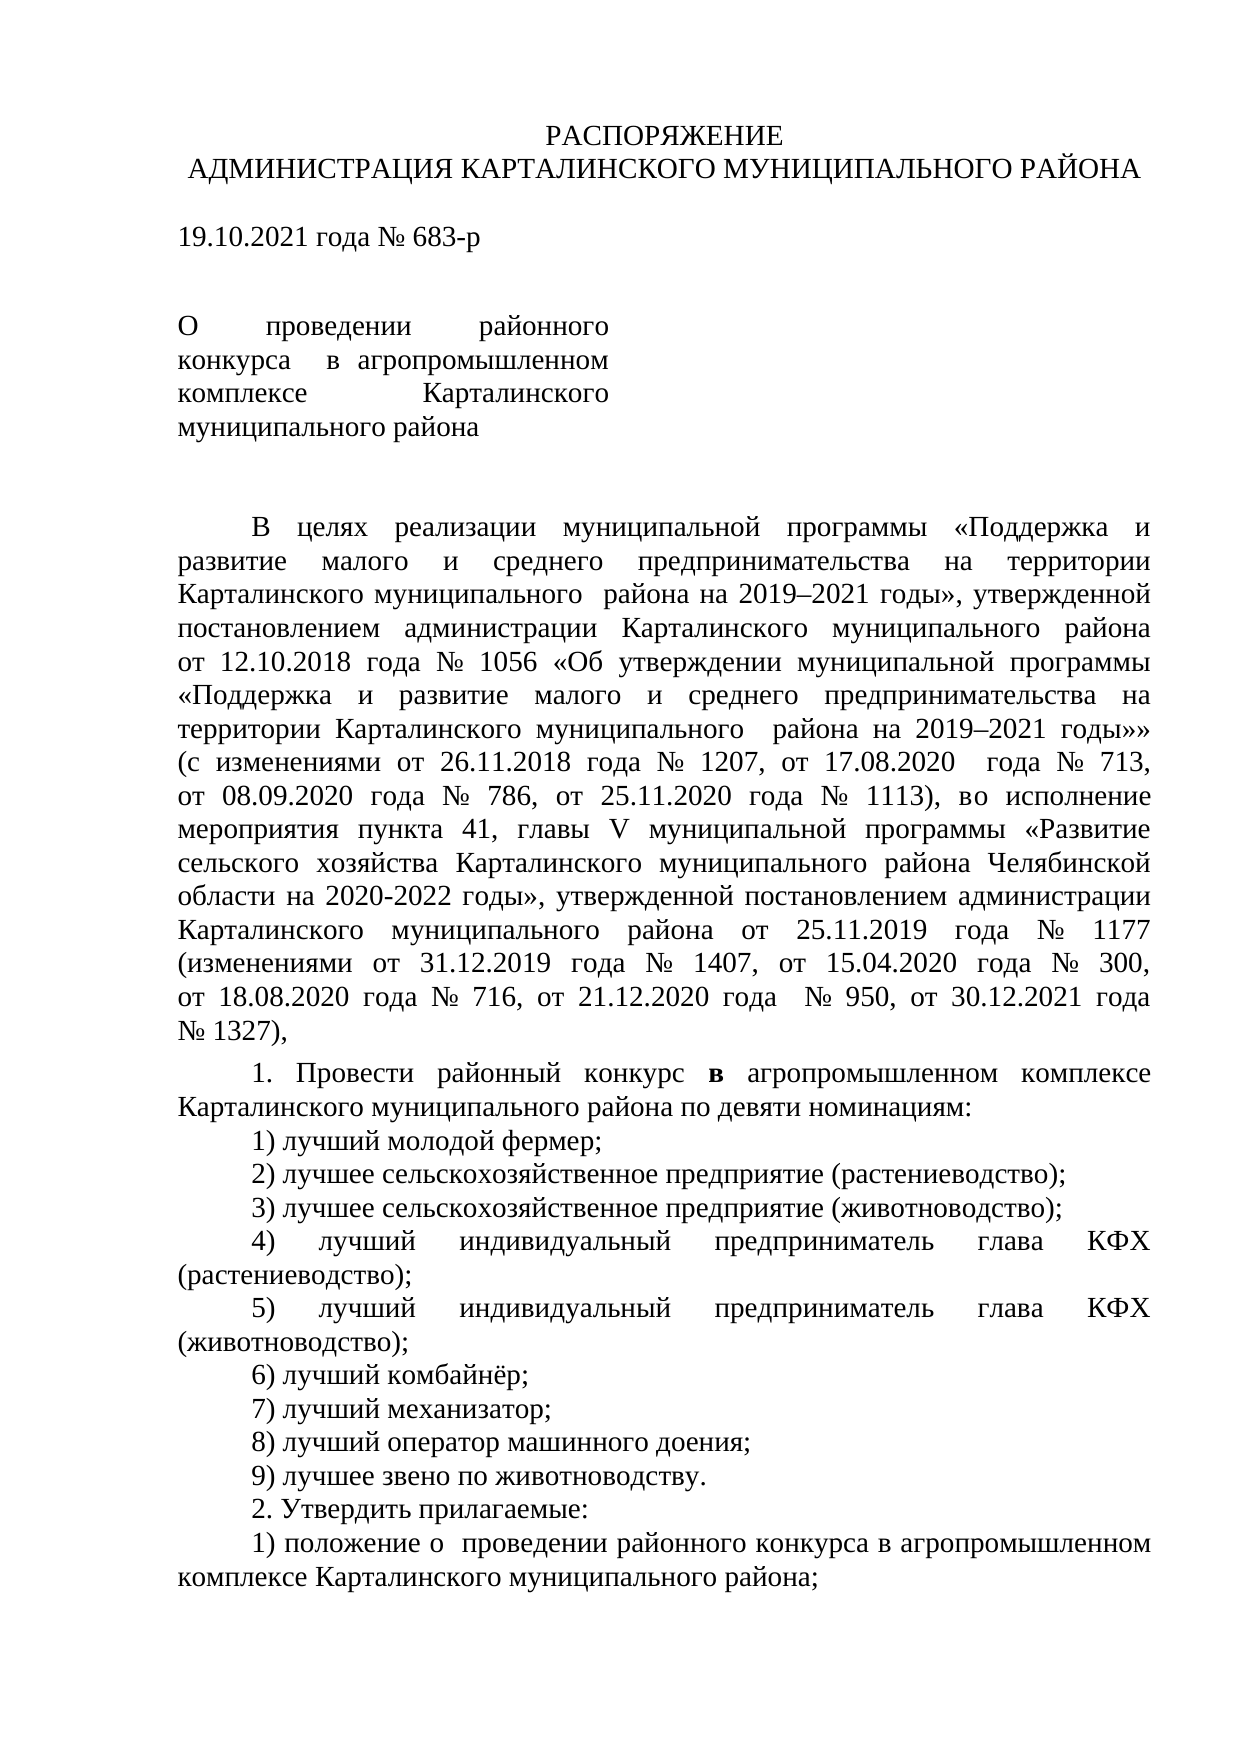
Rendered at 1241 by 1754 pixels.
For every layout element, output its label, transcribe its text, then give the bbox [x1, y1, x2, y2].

text 1) положение о проведении районного конкурса в агропромышленном комплексе Карталинского муниципального района; [177, 1525, 1152, 1592]
text 2) лучшее сельскохозяйственное предприятие (растениеводство); [177, 1156, 1152, 1190]
table_header О проведении районного конкурса в агропромышленном комплексе Карталинского муниципального района [166, 308, 620, 442]
text В целях реализации муниципальной программы «Поддержка и развитие малого и среднего предпринимательства на территории Карталинского муниципального района на 2019–2021 годы», утвержденной постановлением администрации Карталинского муниципального района от 12.10.2018 года № 1056 «Об утверждении муниципальной программы «Поддержка и развитие малого и среднего предпринимательства на территории Карталинского муниципального района на 2019–2021 годы»» (с изменениями от 26.11.2018 года № 1207, от 17.08.2020 года № 713, от 08.09.2020 года № 786, от 25.11.2020 года № 1113), во исполнение мероприятия пункта 41, главы V муниципальной программы «Развитие сельского хозяйства Карталинского муниципального района Челябинской области на 2020-2022 годы», утвержденной постановлением администрации Карталинского муниципального района от 25.11.2019 года № 1177 (изменениями от 31.12.2019 года № 1407, от 15.04.2020 года № 300, от 18.08.2020 года № 716, от 21.12.2020 года № 950, от 30.12.2021 года № 1327), [177, 509, 1152, 1046]
text 3) лучшее сельскохозяйственное предприятие (животноводство); [177, 1190, 1152, 1223]
text 8) лучший оператор машинного доения; [177, 1424, 1152, 1458]
text 6) лучший комбайнёр; [177, 1357, 1152, 1391]
text 1) лучший молодой фермер; [177, 1123, 1152, 1156]
text 2. Утвердить прилагаемые: [177, 1492, 1152, 1525]
text 1. Провести районный конкурс в агропромышленном комплексе Карталинского муниципального района по девяти номинациям: [177, 1056, 1152, 1123]
text 9) лучшее звено по животноводству. [177, 1458, 1152, 1492]
text 5) лучший индивидуальный предприниматель глава КФХ (животноводство); [177, 1290, 1152, 1357]
text 4) лучший индивидуальный предприниматель глава КФХ (растениеводство); [177, 1223, 1152, 1290]
text РАСПОРЯЖЕНИЕ [177, 118, 1152, 152]
text АДМИНИСТРАЦИЯ КАРТАЛИНСКОГО МУНИЦИПАЛЬНОГО РАЙОНА [177, 152, 1152, 185]
text 19.10.2021 года № 683-р [177, 219, 1152, 252]
text 7) лучший механизатор; [177, 1391, 1152, 1424]
